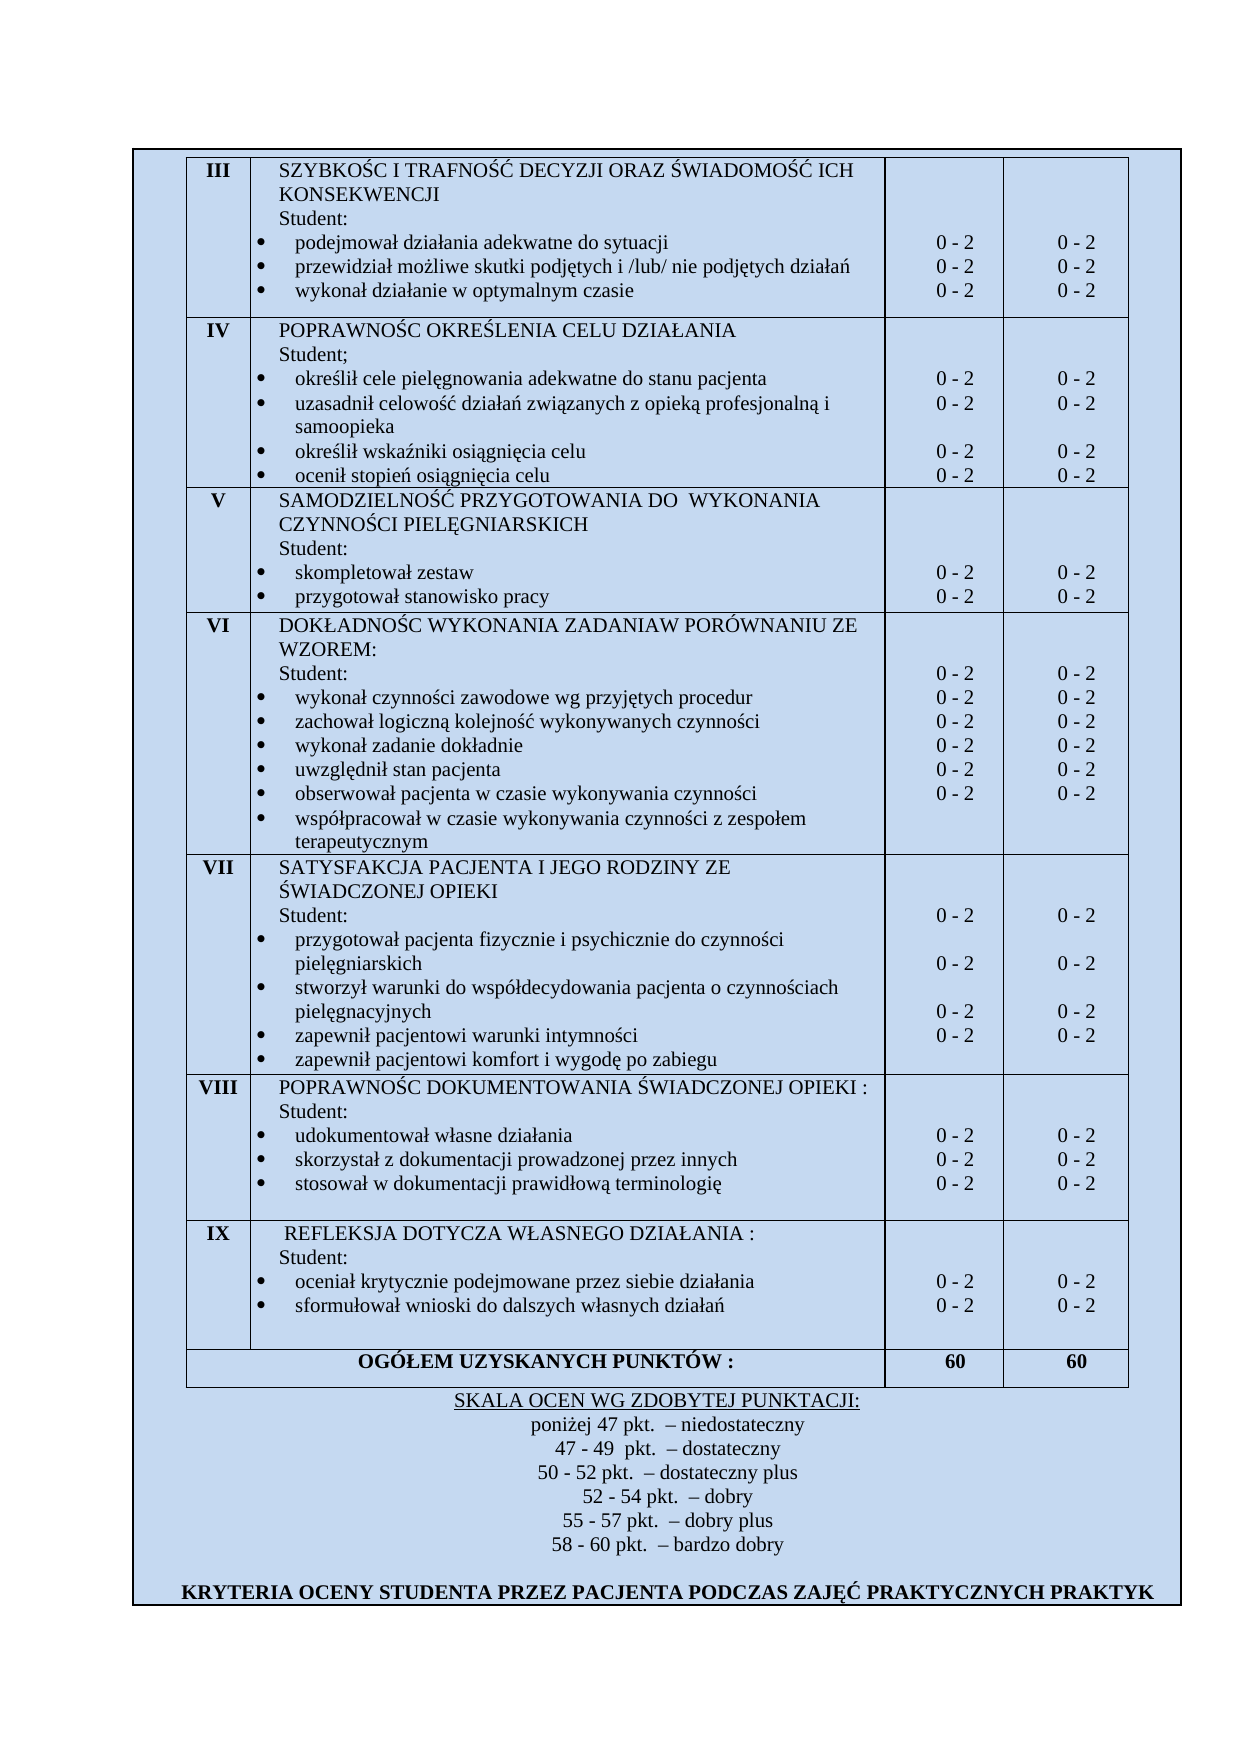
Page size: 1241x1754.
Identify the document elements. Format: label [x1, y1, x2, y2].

table_cell [134, 150, 1180, 1604]
